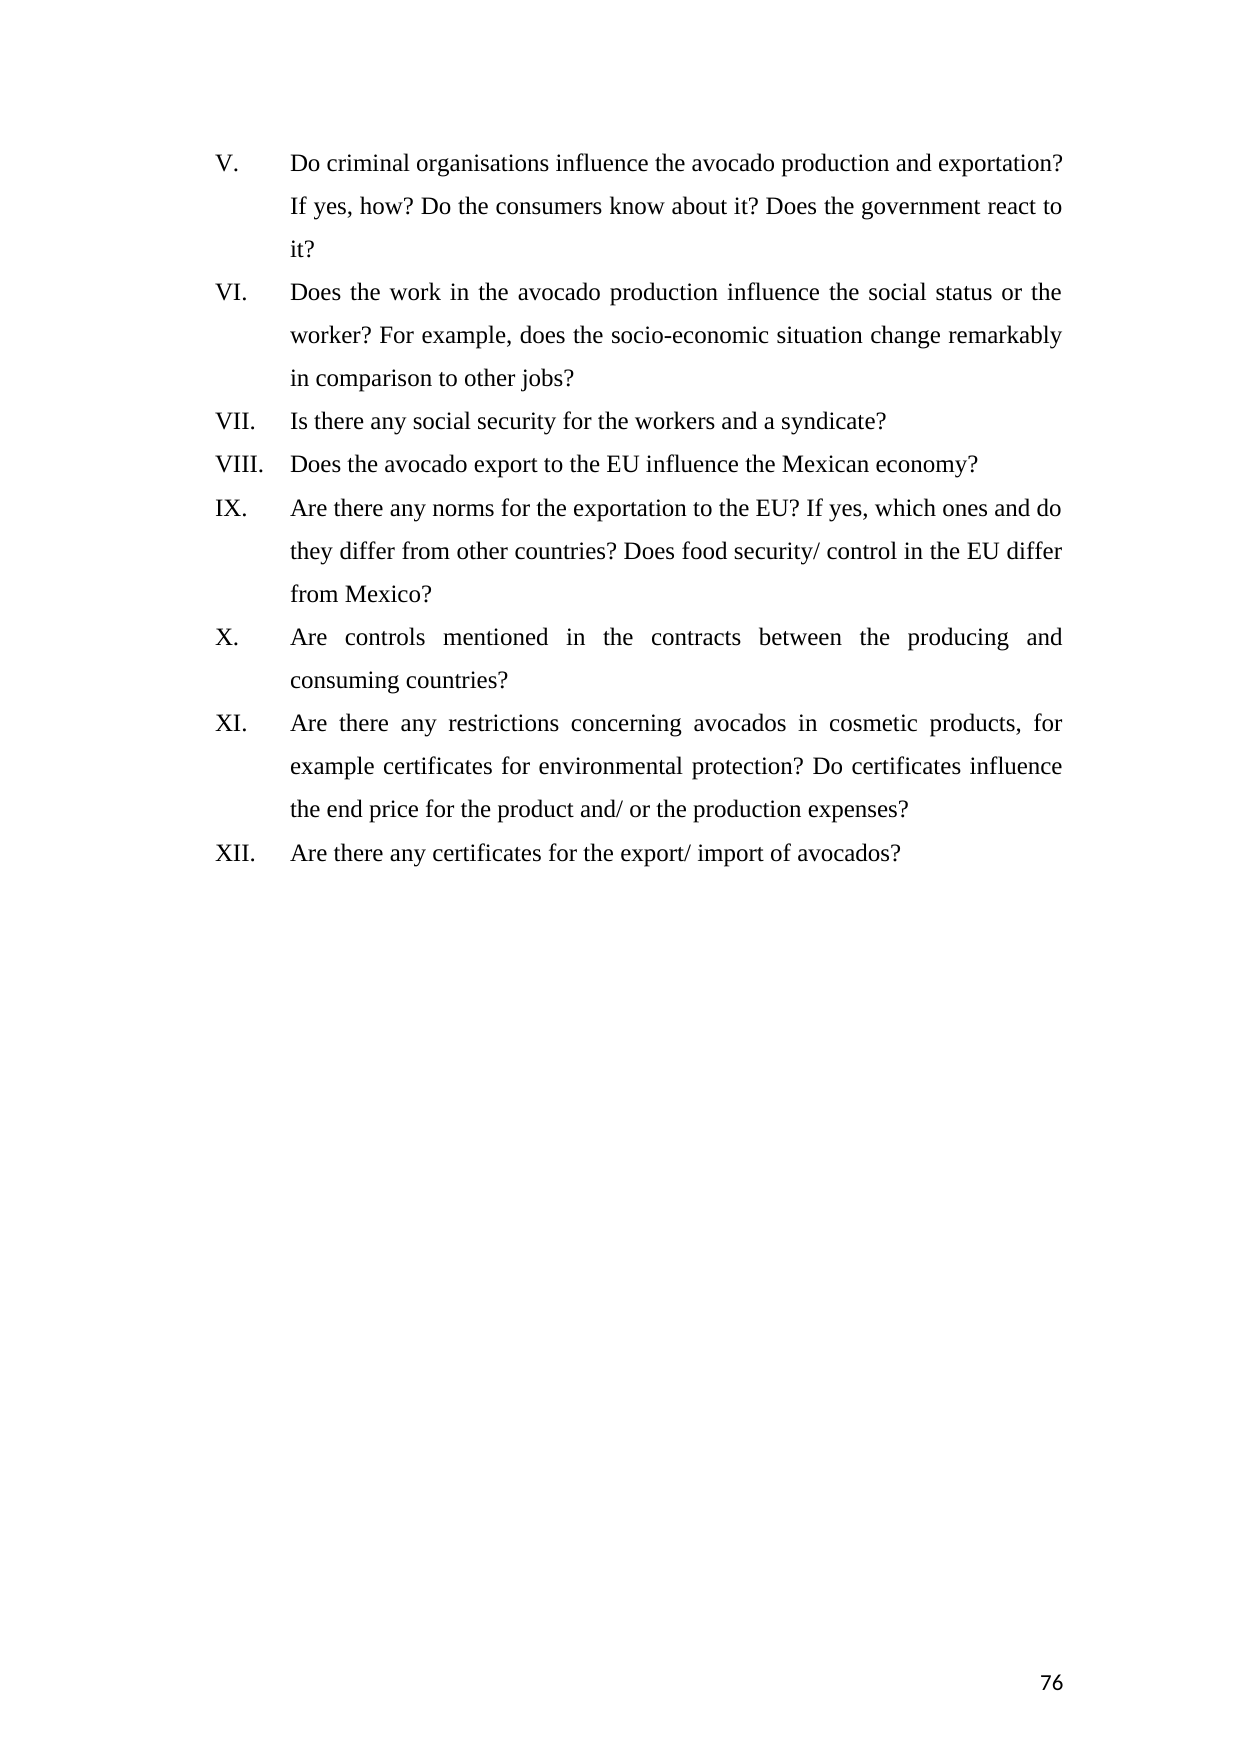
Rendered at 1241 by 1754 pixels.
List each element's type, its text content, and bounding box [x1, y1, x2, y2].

list Are there any restrictions concerning avocados in cosmetic products, for example certificates for environmental protection? Do certificates influence the end price for the product and/ or the production expenses? [215, 708, 1063, 823]
list Do criminal organisations influence the avocado production and exportation? If yes, how? Do the consumers know about it? Does the government react to it? [215, 148, 1063, 263]
list Does the work in the avocado production influence the social status or the worker? For example, does the socio-economic situation change remarkably in comparison to other jobs? [215, 277, 1063, 392]
list Does the avocado export to the EU influence the Mexican economy? [215, 449, 1063, 478]
list Is there any social security for the workers and a syndicate? [215, 406, 1063, 435]
list Are controls mentioned in the contracts between the producing and consuming countries? [215, 622, 1063, 694]
list Are there any certificates for the export/ import of avocados? [215, 838, 1063, 866]
list Are there any norms for the exportation to the EU? If yes, which ones and do they differ from other countries? Does food security/ control in the EU differ from Mexico? [215, 493, 1063, 608]
